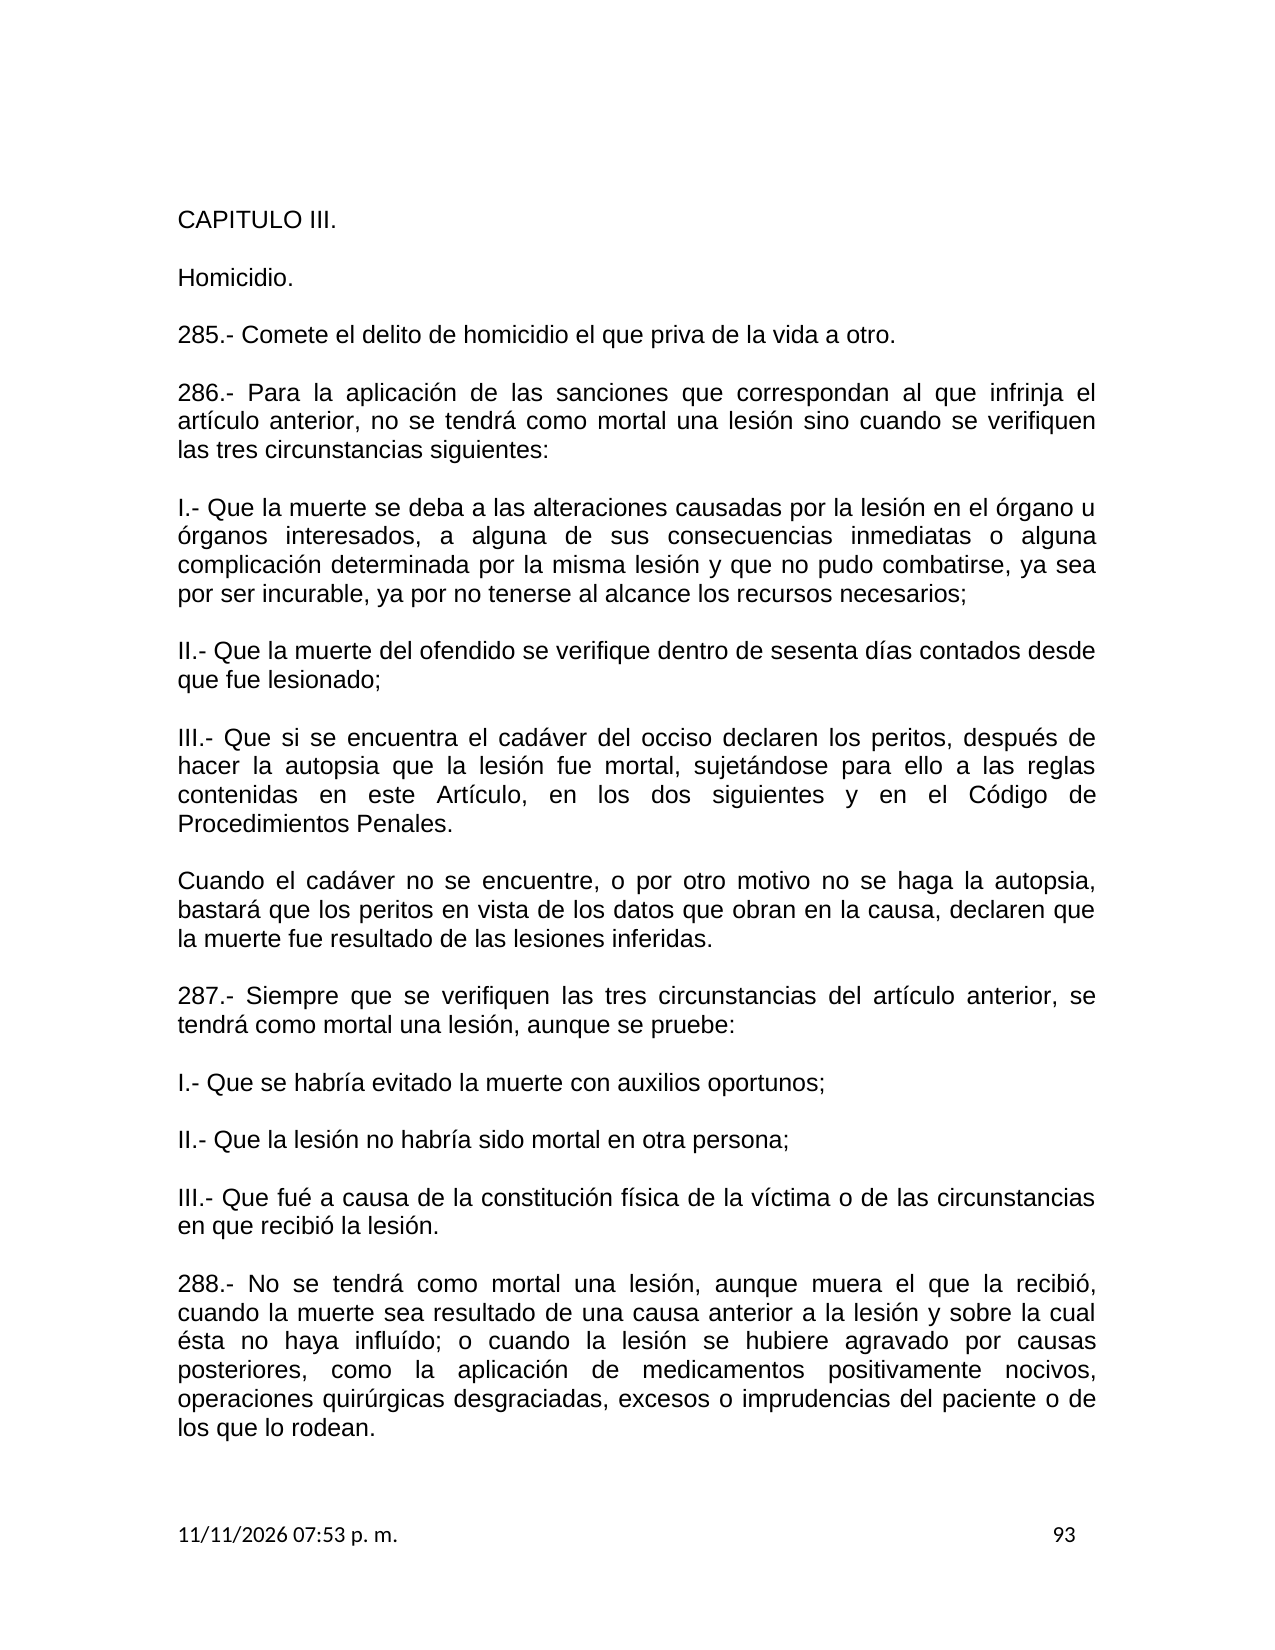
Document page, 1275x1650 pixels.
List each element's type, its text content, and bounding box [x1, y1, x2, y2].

text 286.- Para la aplicación de las sanciones que correspondan al que infrinja el artículo anterior, no se tendrá como mortal una lesión sino cuando se verifiquen las tres circunstancias siguientes: [177, 378, 1098, 464]
text I.- Que se habría evitado la muerte con auxilios oportunos; [177, 1068, 1098, 1096]
text Cuando el cadáver no se encuentre, o por otro motivo no se haga la autopsia, bastará que los peritos en vista de los datos que obran en la causa, declaren que la muerte fue resultado de las lesiones inferidas. [177, 866, 1098, 953]
text II.- Que la muerte del ofendido se verifique dentro de sesenta días contados desde que fue lesionado; [177, 636, 1098, 694]
text I.- Que la muerte se deba a las alteraciones causadas por la lesión en el órgano u órganos interesados, a alguna de sus consecuencias inmediatas o alguna complicación determinada por la misma lesión y que no pudo combatirse, ya sea por ser incurable, ya por no tenerse al alcance los recursos necesarios; [177, 493, 1098, 608]
text 287.- Siempre que se verifiquen las tres circunstancias del artículo anterior, se tendrá como mortal una lesión, aunque se pruebe: [177, 981, 1098, 1039]
text CAPITULO III. [177, 205, 1098, 234]
text 288.- No se tendrá como mortal una lesión, aunque muera el que la recibió, cuando la muerte sea resultado de una causa anterior a la lesión y sobre la cual ésta no haya influído; o cuando la lesión se hubiere agravado por causas posteriores, como la aplicación de medicamentos positivamente nocivos, operaciones quirúrgicas desgraciadas, excesos o imprudencias del paciente o de los que lo rodean. [177, 1269, 1098, 1441]
text III.- Que si se encuentra el cadáver del occiso declaren los peritos, después de hacer la autopsia que la lesión fue mortal, sujetándose para ello a las reglas contenidas en este Artículo, en los dos siguientes y en el Código de Procedimientos Penales. [177, 723, 1098, 838]
text III.- Que fué a causa de la constitución física de la víctima o de las circunstancias en que recibió la lesión. [177, 1183, 1098, 1240]
text 285.- Comete el delito de homicidio el que priva de la vida a otro. [177, 320, 1098, 349]
text Homicidio. [177, 263, 1098, 291]
text II.- Que la lesión no habría sido mortal en otra persona; [177, 1125, 1098, 1154]
